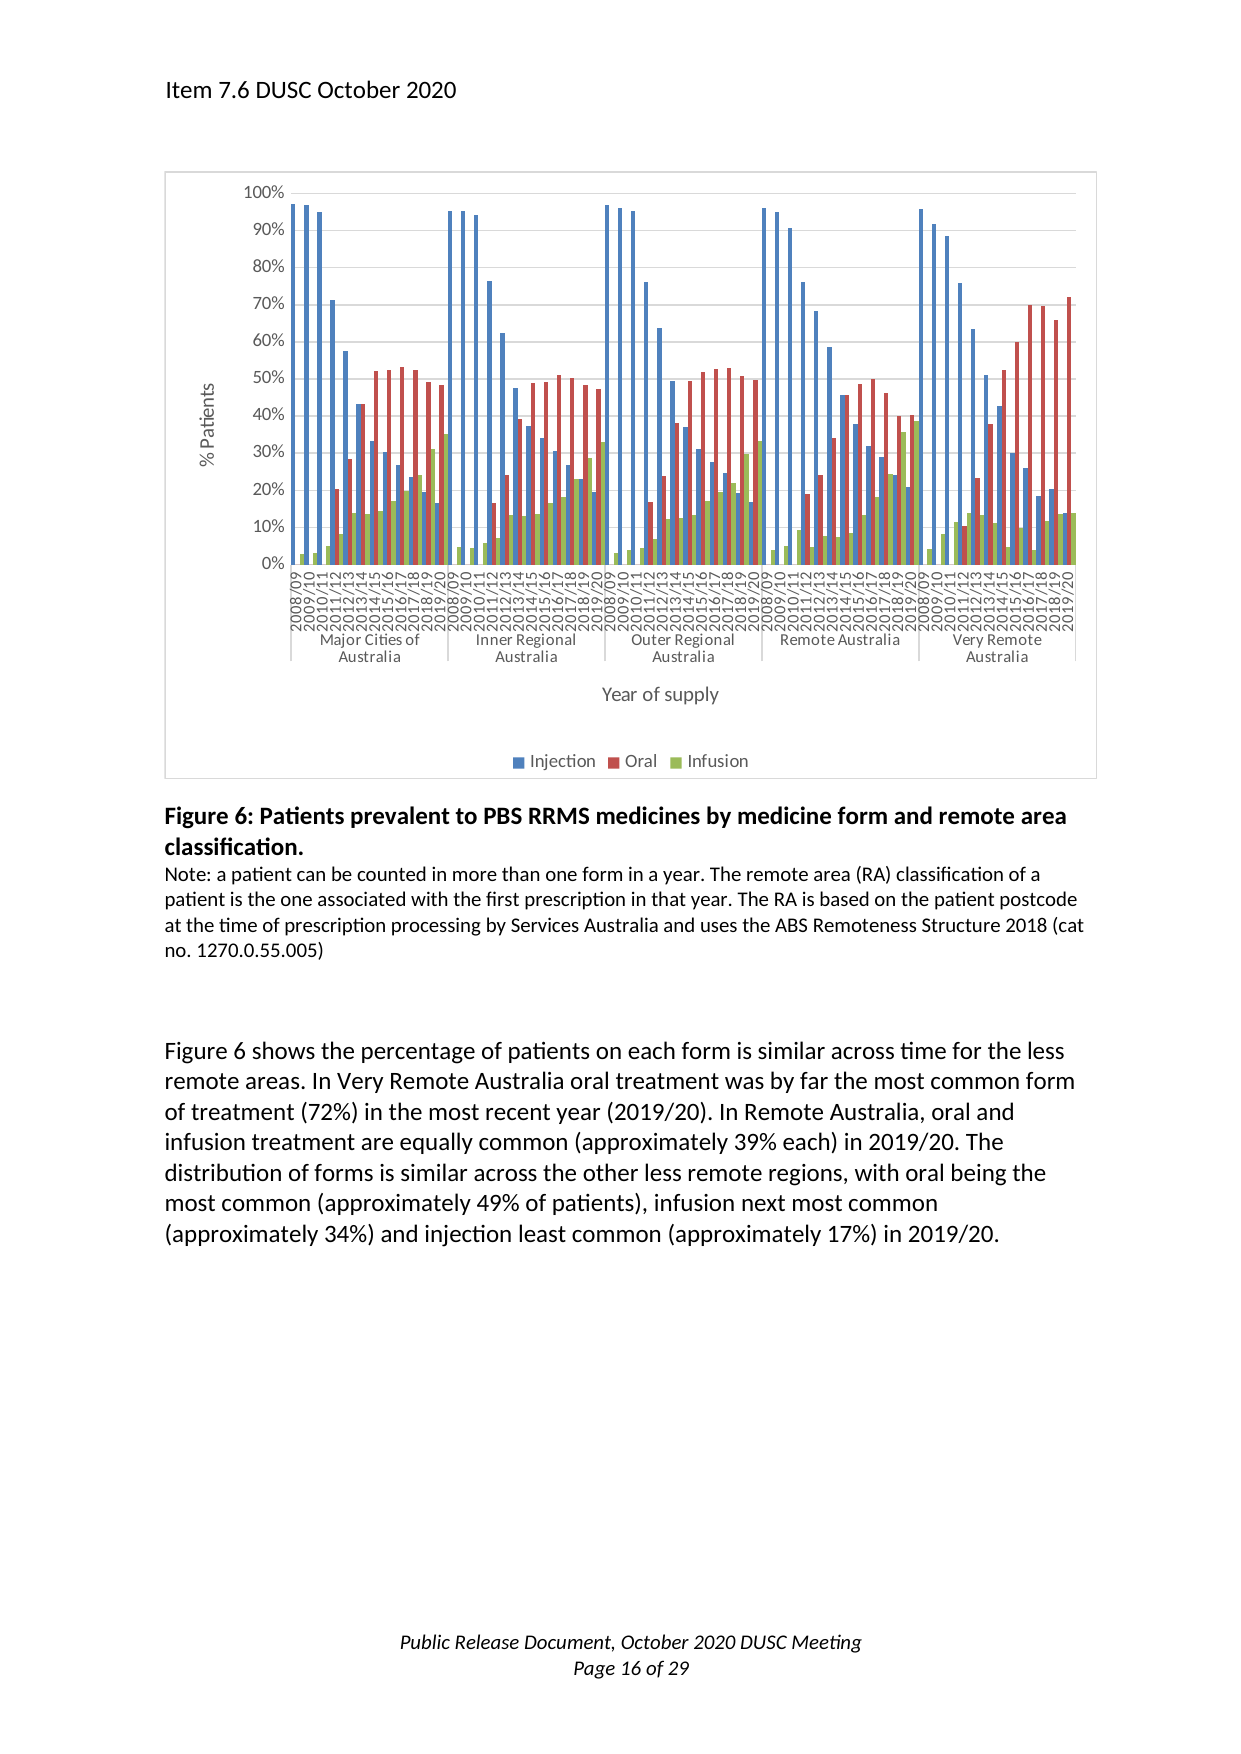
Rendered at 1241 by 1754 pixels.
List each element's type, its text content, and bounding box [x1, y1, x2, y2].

text Figure 6: Patients prevalent to PBS RRMS medicines by medicine form and remote area classification. Note: a patient can be counted in more than one form in a year. The remote area (RA) classification of a patient is the one associated with the first prescription in that year. The RA is based on the patient postcode at the time of prescription processing by Services Australia and uses the ABS Remoteness Structure 2018 (cat no. 1270.0.55.005) [164, 800, 1098, 963]
text Figure 6 shows the percentage of patients on each form is similar across time for the less remote areas. In Very Remote Australia oral treatment was by far the most common form of treatment (72%) in the most recent year (2019/20). In Remote Australia, oral and infusion treatment are equally common (approximately 39% each) in 2019/20. The distribution of forms is similar across the other less remote regions, with oral being the most common (approximately 49% of patients), infusion next most common (approximately 34%) and injection least common (approximately 17%) in 2019/20. [164, 1035, 1098, 1249]
